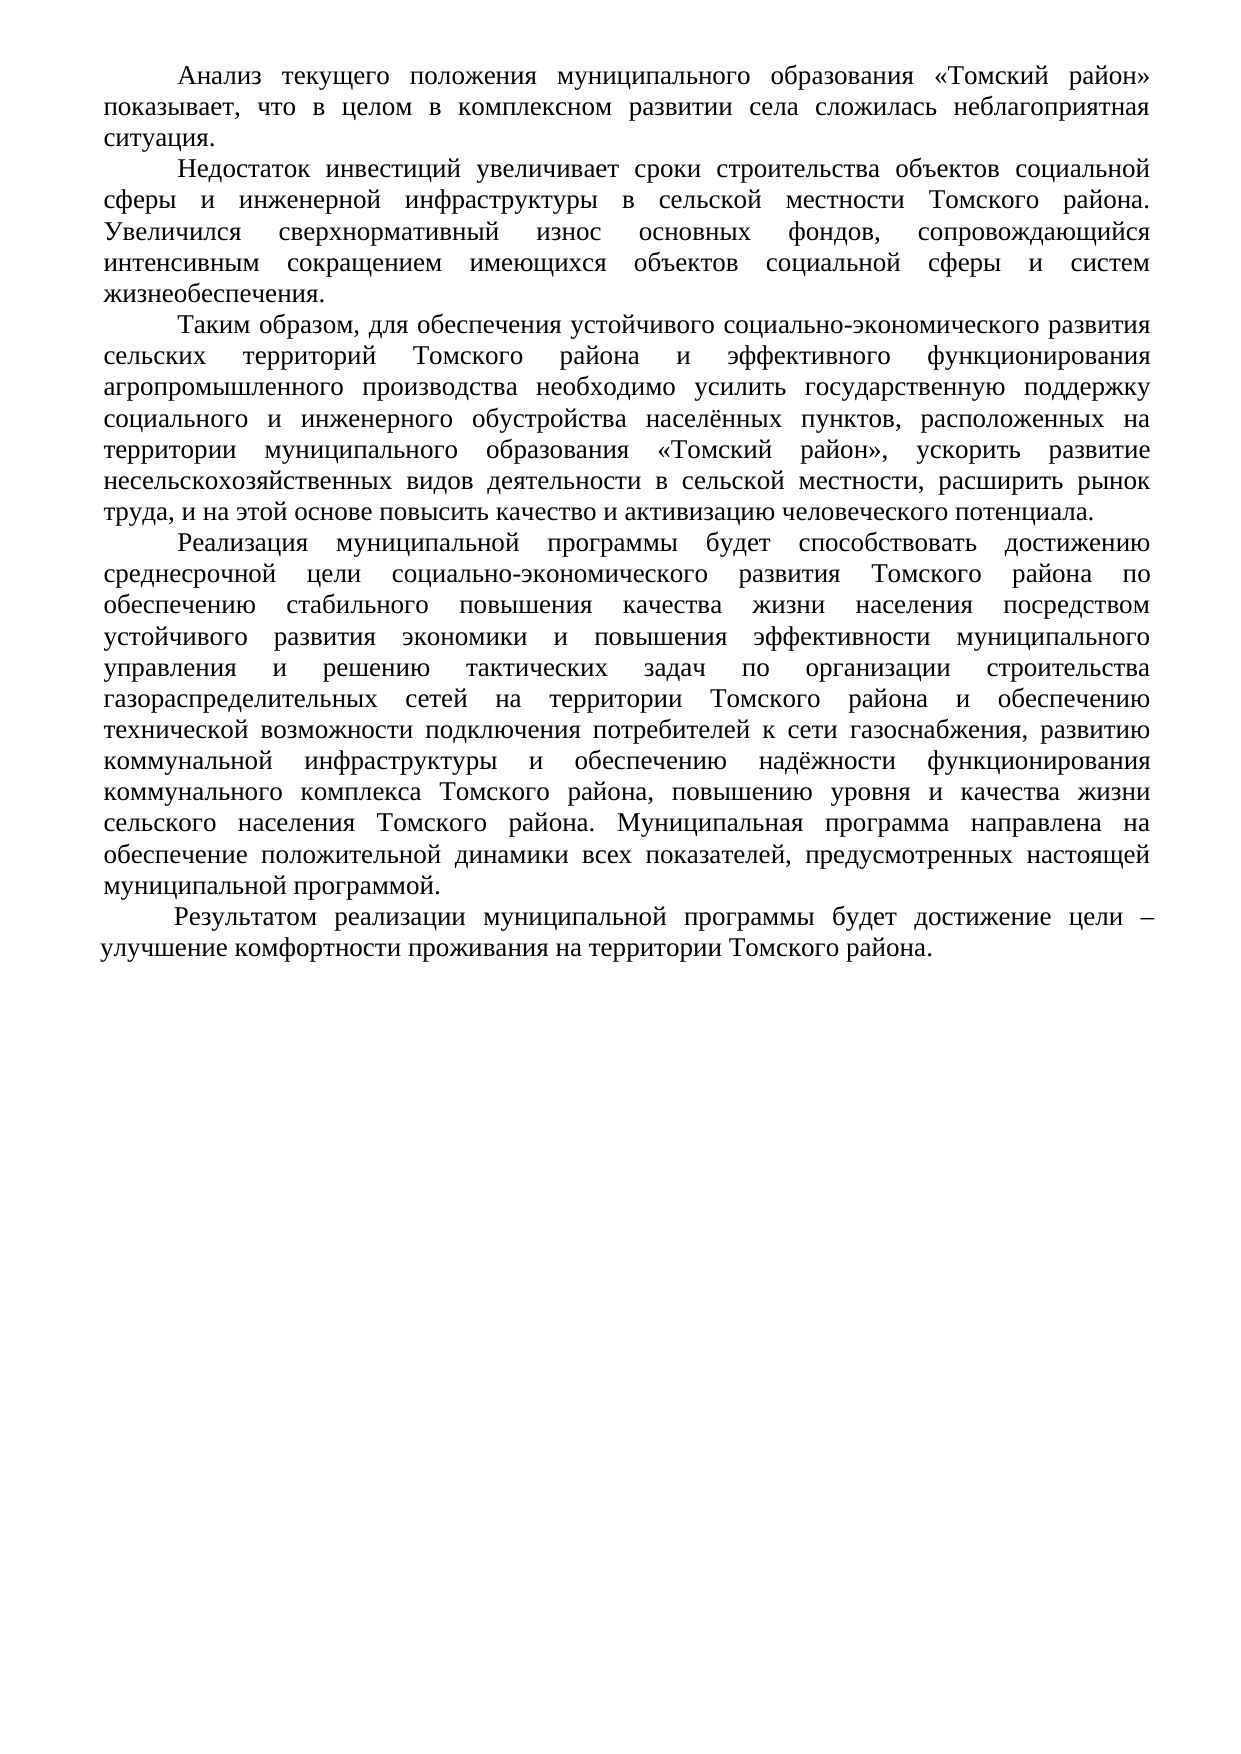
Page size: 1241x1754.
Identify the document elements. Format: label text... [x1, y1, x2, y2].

text Недостаток инвестиций увеличивает сроки строительства объектов социальной сферы и инженерной инфраструктуры в сельской местности Томского района. Увеличился сверхнормативный износ основных фондов, сопровождающийся интенсивным сокращением имеющихся объектов социальной сферы и систем жизнеобеспечения. [103, 152, 1152, 308]
text Анализ текущего положения муниципального образования «Томский район» показывает, что в целом в комплексном развитии села сложилась неблагоприятная ситуация. [103, 59, 1152, 152]
text Таким образом, для обеспечения устойчивого социально-экономического развития сельских территорий Томского района и эффективного функционирования агропромышленного производства необходимо усилить государственную поддержку социального и инженерного обустройства населённых пунктов, расположенных на территории муниципального образования «Томский район», ускорить развитие несельскохозяйственных видов деятельности в сельской местности, расширить рынок труда, и на этой основе повысить качество и активизацию человеческого потенциала. [103, 308, 1152, 526]
table_header Результатом реализации муниципальной программы будет достижение цели – улучшение комфортности проживания на территории Томского района. [89, 900, 1166, 962]
text Реализация муниципальной программы будет способствовать достижению среднесрочной цели социально-экономического развития Томского района по обеспечению стабильного повышения качества жизни населения посредством устойчивого развития экономики и повышения эффективности муниципального управления и решению тактических задач по организации строительства газораспределительных сетей на территории Томского района и обеспечению технической возможности подключения потребителей к сети газоснабжения, развитию коммунальной инфраструктуры и обеспечению надёжности функционирования коммунального комплекса Томского района, повышению уровня и качества жизни сельского населения Томского района. Муниципальная программа направлена на обеспечение положительной динамики всех показателей, предусмотренных настоящей муниципальной программой. [103, 526, 1152, 900]
